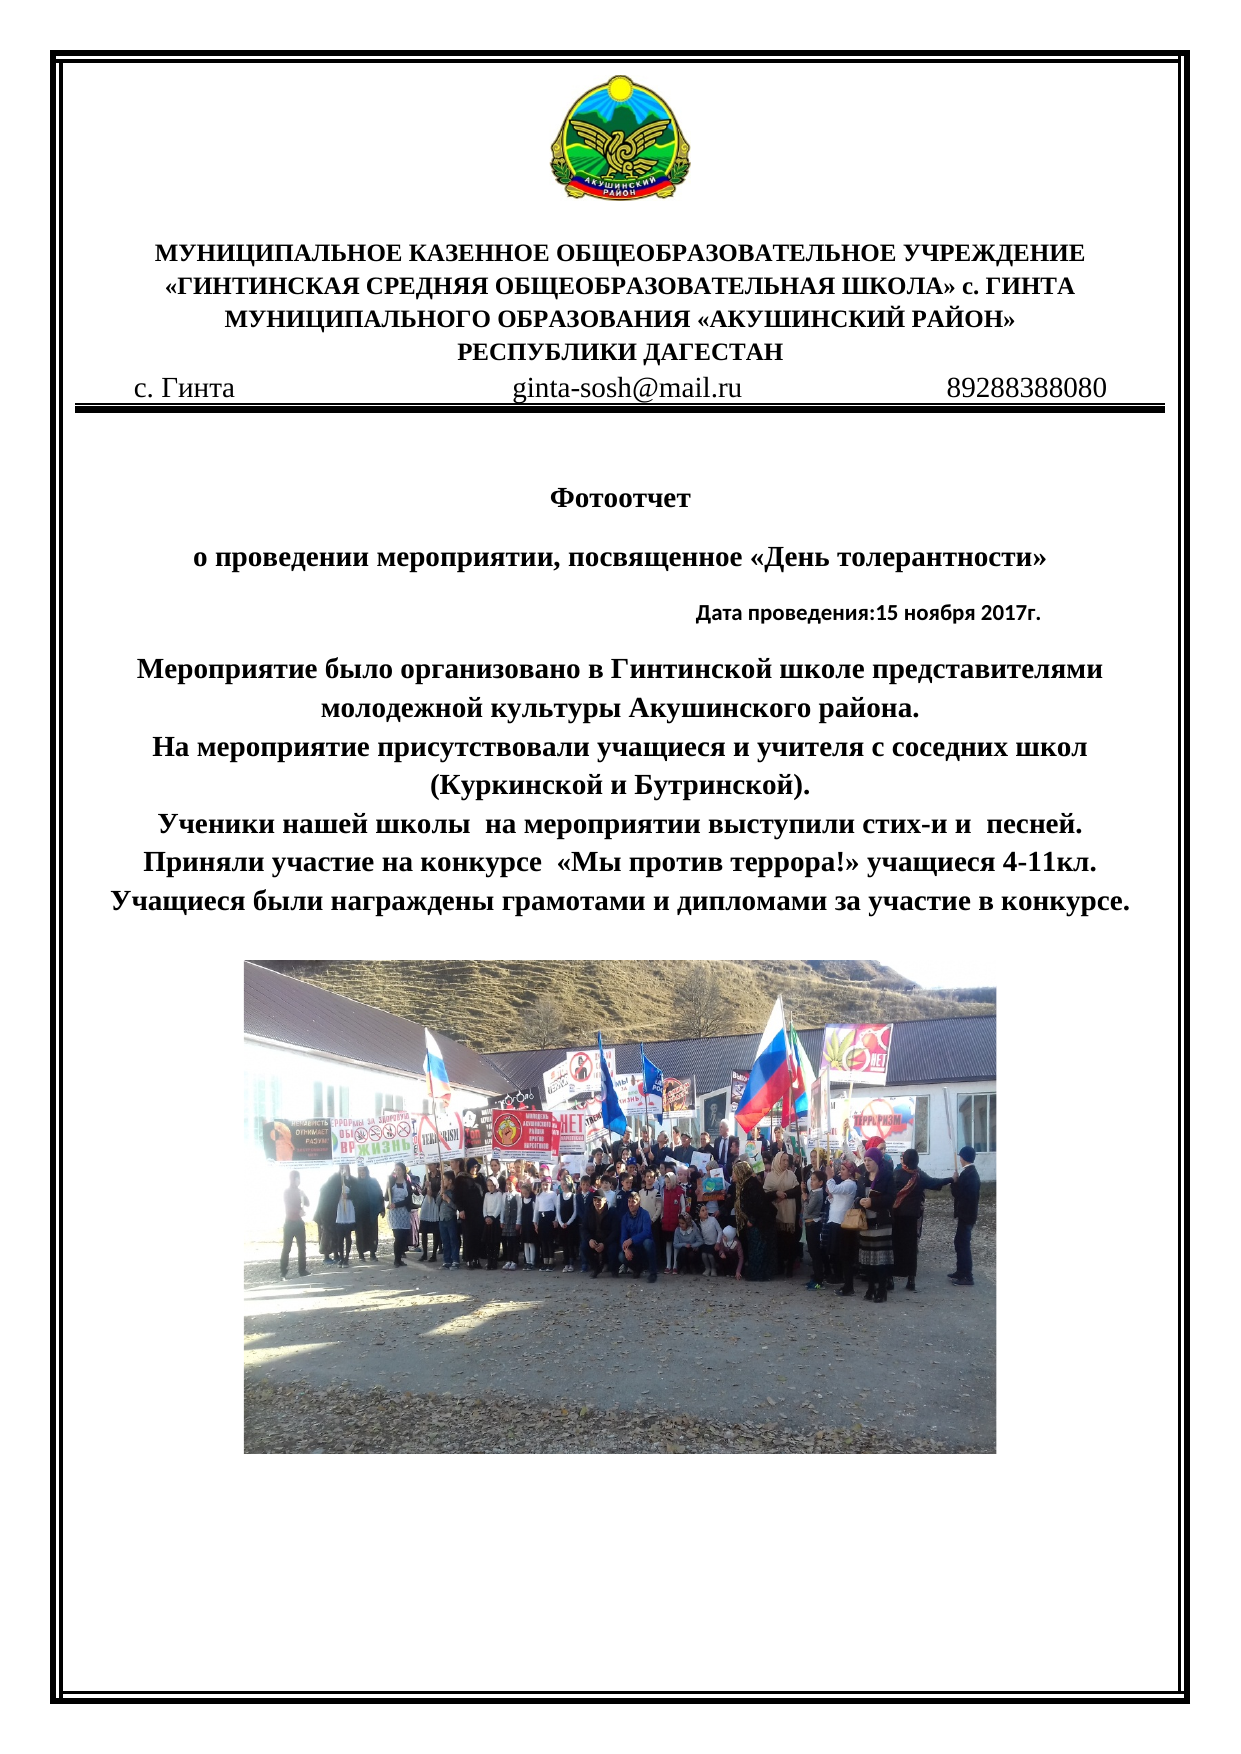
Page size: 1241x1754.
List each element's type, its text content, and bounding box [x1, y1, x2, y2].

text с. Гинта ginta-sosh@mail.ru 89288388080 [75, 370, 1165, 403]
text РЕСПУБЛИКИ ДАГЕСТАН [75, 337, 1165, 366]
text Мероприятие было организовано в Гинтинской школе представителями молодежной культуры Акушинского района. [75, 652, 1165, 724]
text Ученики нашей школы на мероприятии выступили стих-и и песней. [75, 806, 1165, 839]
text Учащиеся были награждены грамотами и дипломами за участие в конкурсе. [75, 883, 1165, 916]
text Фотоотчет [75, 480, 1165, 513]
text о проведении мероприятии, посвященное «День толерантности» [75, 539, 1165, 573]
text Приняли участие на конкурсе «Мы против террора!» учащиеся 4-11кл. [75, 844, 1165, 878]
text На мероприятие присутствовали учащиеся и учителя с соседних школ (Куркинской и Бутринской). [75, 729, 1165, 801]
text МУНИЦИПАЛЬНОГО ОБРАЗОВАНИЯ «АКУШИНСКИЙ РАЙОН» [75, 304, 1165, 332]
text МУНИЦИПАЛЬНОЕ КАЗЕННОЕ ОБЩЕОБРАЗОВАТЕЛЬНОЕ УЧРЕЖДЕНИЕ «ГИНТИНСКАЯ СРЕДНЯЯ ОБЩЕОБРАЗОВАТЕЛЬНАЯ ШКОЛА» с. ГИНТА [75, 238, 1165, 299]
picture [243, 960, 997, 1454]
picture [549, 75, 691, 201]
text Дата проведения:15 ноября 2017г. [75, 598, 1165, 627]
